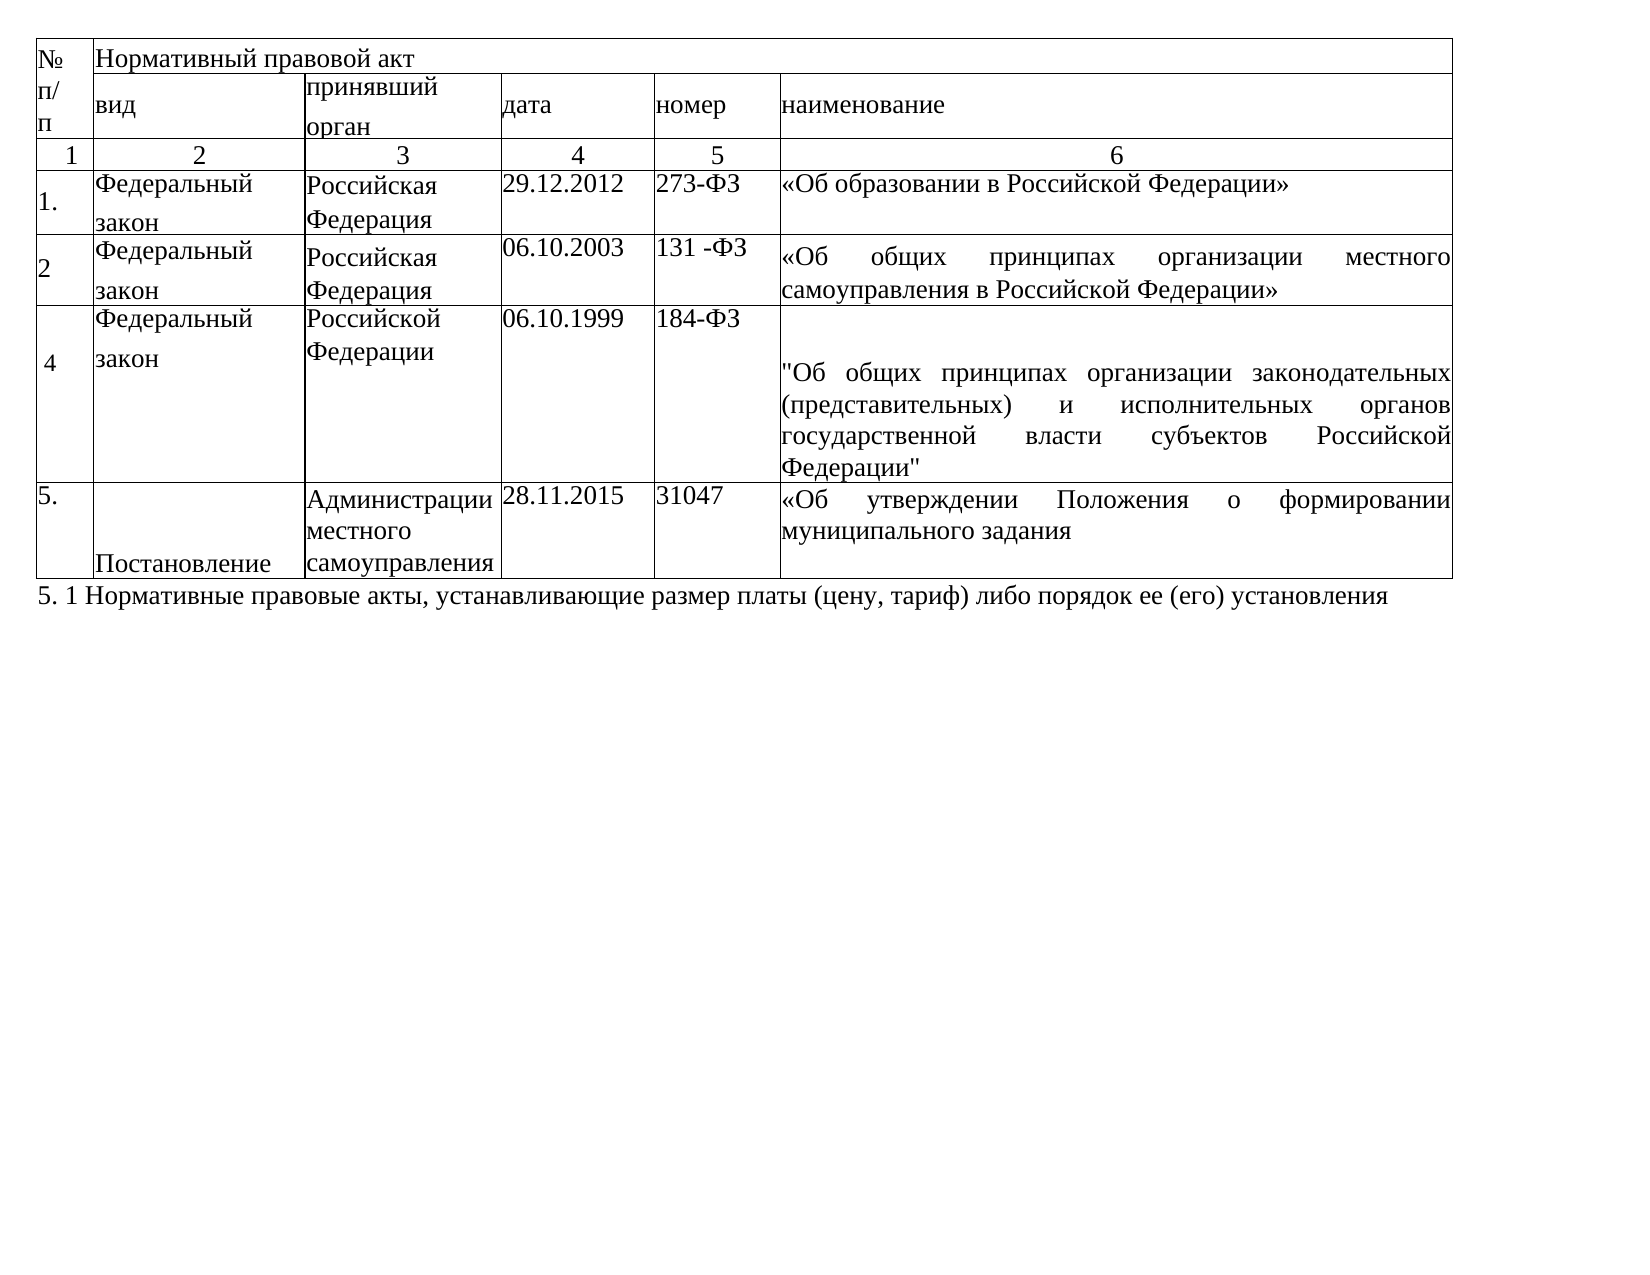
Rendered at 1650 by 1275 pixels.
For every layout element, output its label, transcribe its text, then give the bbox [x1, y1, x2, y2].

table_cell «Об утверждении Положения о формировании муниципального задания [781, 483, 1452, 578]
table_cell 2 [37, 235, 93, 305]
table_cell 29.12.2012 [502, 171, 654, 233]
table_cell 5. [37, 483, 93, 578]
table_cell вид [94, 74, 304, 137]
table_cell наименование [781, 74, 1452, 137]
table_cell 131 -ФЗ [655, 235, 780, 305]
table_cell 273-ФЗ [655, 171, 780, 233]
table_cell 4 [37, 306, 93, 482]
table_cell 5 [655, 139, 780, 169]
table_cell 06.10.1999 [502, 306, 654, 482]
table_cell «Об образовании в Российской Федерации» [781, 171, 1452, 233]
table_cell 31047 [655, 483, 780, 578]
table_cell принявший орган [306, 74, 501, 137]
table_cell Российская Федерация [306, 235, 501, 305]
table_cell дата [502, 74, 654, 137]
table_cell 1. [37, 171, 93, 233]
table_cell 1 [37, 139, 93, 169]
table_cell 06.10.2003 [502, 235, 654, 305]
table_cell Российская Федерация [306, 171, 501, 233]
table_cell Федеральный закон [94, 306, 304, 482]
table_cell Российской Федерации [306, 306, 501, 482]
table_cell Федеральный закон [94, 171, 304, 233]
table_cell 2 [94, 139, 304, 169]
table_cell Федеральный закон [94, 235, 304, 305]
table_cell 184-ФЗ [655, 306, 780, 482]
table_cell "Об общих принципах организации законодательных (представительных) и исполнительных органов государственной власти субъектов Российской Федерации" [781, 306, 1452, 482]
table_cell Постановление [94, 483, 304, 578]
table_cell 3 [306, 139, 501, 169]
table_cell 6 [781, 139, 1452, 169]
table_cell 4 [502, 139, 654, 169]
table_cell 28.11.2015 [502, 483, 654, 578]
text 5. 1 Нормативные правовые акты, устанавливающие размер платы (цену, тариф) либо порядок ее (его) установления [37, 579, 1612, 610]
table_cell «Об общих принципах организации местного самоуправления в Российской Федерации» [781, 235, 1452, 305]
table_cell номер [655, 74, 780, 137]
table_header № п/ п [37, 39, 93, 137]
table_cell Администрации местного самоуправления Алагирского района [306, 483, 501, 578]
table_header Нормативный правовой акт [94, 39, 1452, 73]
